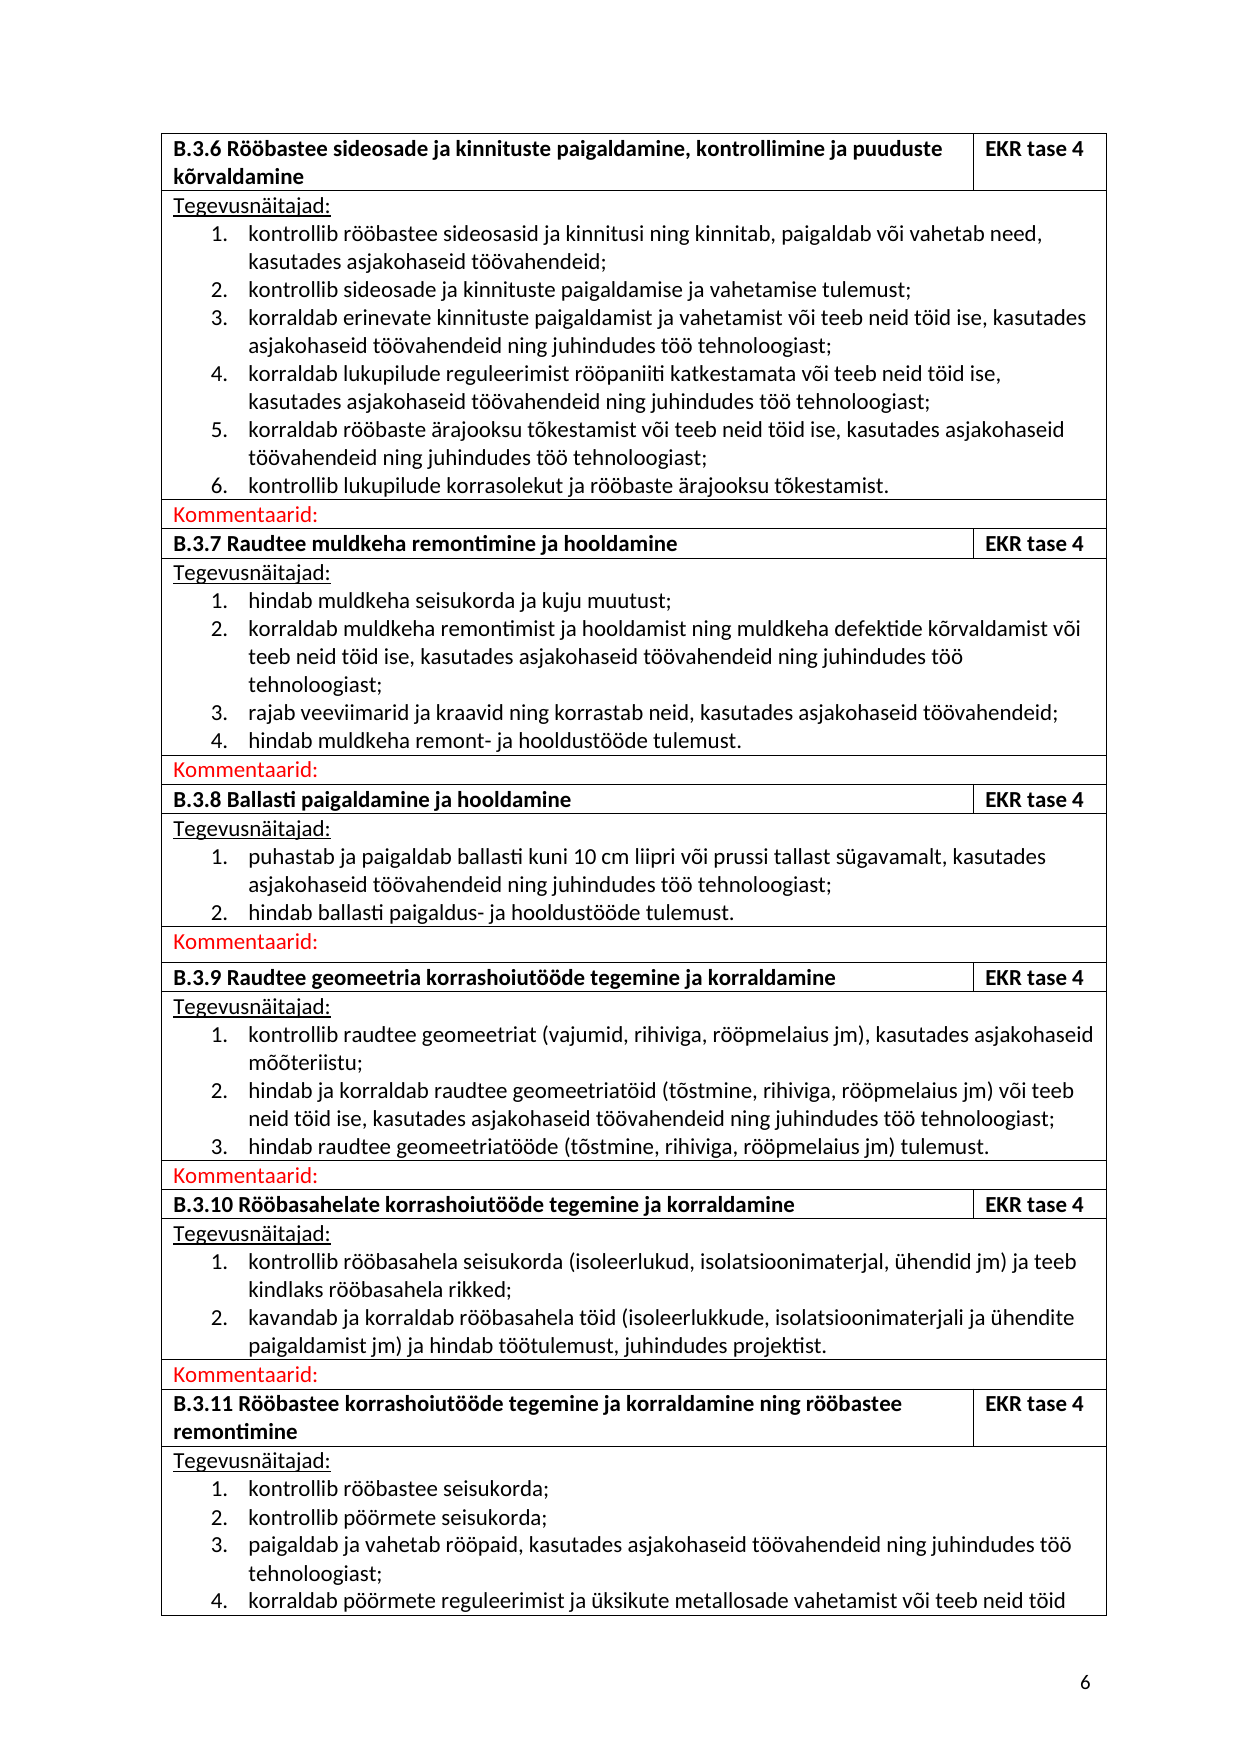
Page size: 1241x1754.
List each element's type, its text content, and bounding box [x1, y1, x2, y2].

table_cell Tegevusnäitajad: kontrollib rööbasahela seisukorda (isoleerlukud, isolatsioonimaterjal, ühendid jm) ja teeb kindlaks rööbasahela rikked; kavandab ja korraldab rööbasahela töid (isoleerlukkude, isolatsioonimaterjali ja ühendite paigaldamist jm) ja hindab töötulemust, juhindudes projektist. [162, 1219, 1106, 1359]
table_cell B.3.9 Raudtee geomeetria korrashoiutööde tegemine ja korraldamine [162, 963, 973, 991]
table_cell Tegevusnäitajad: kontrollib raudtee geomeetriat (vajumid, rihiviga, rööpmelaius jm), kasutades asjakohaseid mõõteriistu; hindab ja korraldab raudtee geomeetriatöid (tõstmine, rihiviga, rööpmelaius jm) või teeb neid töid ise, kasutades asjakohaseid töövahendeid ning juhindudes töö tehnoloogiast; hindab raudtee geomeetriatööde (tõstmine, rihiviga, rööpmelaius jm) tulemust. [162, 992, 1106, 1160]
table_cell B.3.8 Ballasti paigaldamine ja hooldamine [162, 785, 973, 813]
table_cell EKR tase 4 [974, 134, 1106, 190]
table_cell EKR tase 4 [974, 529, 1106, 557]
table_cell Kommentaarid: [162, 1360, 1106, 1388]
table_cell EKR tase 4 [974, 1190, 1106, 1218]
table_cell B.3.11 Rööbastee korrashoiutööde tegemine ja korraldamine ning rööbastee remontimine [162, 1390, 973, 1446]
table_cell Tegevusnäitajad: hindab muldkeha seisukorda ja kuju muutust; korraldab muldkeha remontimist ja hooldamist ning muldkeha defektide kõrvaldamist või teeb neid töid ise, kasutades asjakohaseid töövahendeid ning juhindudes töö tehnoloogiast; rajab veeviimarid ja kraavid ning korrastab neid, kasutades asjakohaseid töövahendeid; hindab muldkeha remont- ja hooldustööde tulemust. [162, 559, 1106, 754]
table_cell EKR tase 4 [974, 963, 1106, 991]
table_cell Kommentaarid: [162, 1161, 1106, 1189]
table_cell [162, 1447, 1106, 1615]
table_cell Kommentaarid: [162, 500, 1106, 528]
table_cell EKR tase 4 [974, 785, 1106, 813]
table_cell EKR tase 4 [974, 1390, 1106, 1446]
table_cell Kommentaarid: [162, 756, 1106, 784]
table_cell Tegevusnäitajad: puhastab ja paigaldab ballasti kuni 10 cm liipri või prussi tallast sügavamalt, kasutades asjakohaseid töövahendeid ning juhindudes töö tehnoloogiast; hindab ballasti paigaldus- ja hooldustööde tulemust. [162, 814, 1106, 926]
table_cell B.3.6 Rööbastee sideosade ja kinnituste paigaldamine, kontrollimine ja puuduste kõrvaldamine [162, 134, 973, 190]
table_cell Tegevusnäitajad: kontrollib rööbastee sideosasid ja kinnitusi ning kinnitab, paigaldab või vahetab need, kasutades asjakohaseid töövahendeid; kontrollib sideosade ja kinnituste paigaldamise ja vahetamise tulemust; korraldab erinevate kinnituste paigaldamist ja vahetamist või teeb neid töid ise, kasutades asjakohaseid töövahendeid ning juhindudes töö tehnoloogiast; korraldab lukupilude reguleerimist rööpaniiti katkestamata või teeb neid töid ise, kasutades asjakohaseid töövahendeid ning juhindudes töö tehnoloogiast; korraldab rööbaste ärajooksu tõkestamist või teeb neid töid ise, kasutades asjakohaseid töövahendeid ning juhindudes töö tehnoloogiast; kontrollib lukupilude korrasolekut ja rööbaste ärajooksu tõkestamist. [162, 191, 1106, 499]
table_cell B.3.10 Rööbasahelate korrashoiutööde tegemine ja korraldamine [162, 1190, 973, 1218]
table_cell Kommentaarid: [162, 927, 1106, 962]
table_cell B.3.7 Raudtee muldkeha remontimine ja hooldamine [162, 529, 973, 557]
